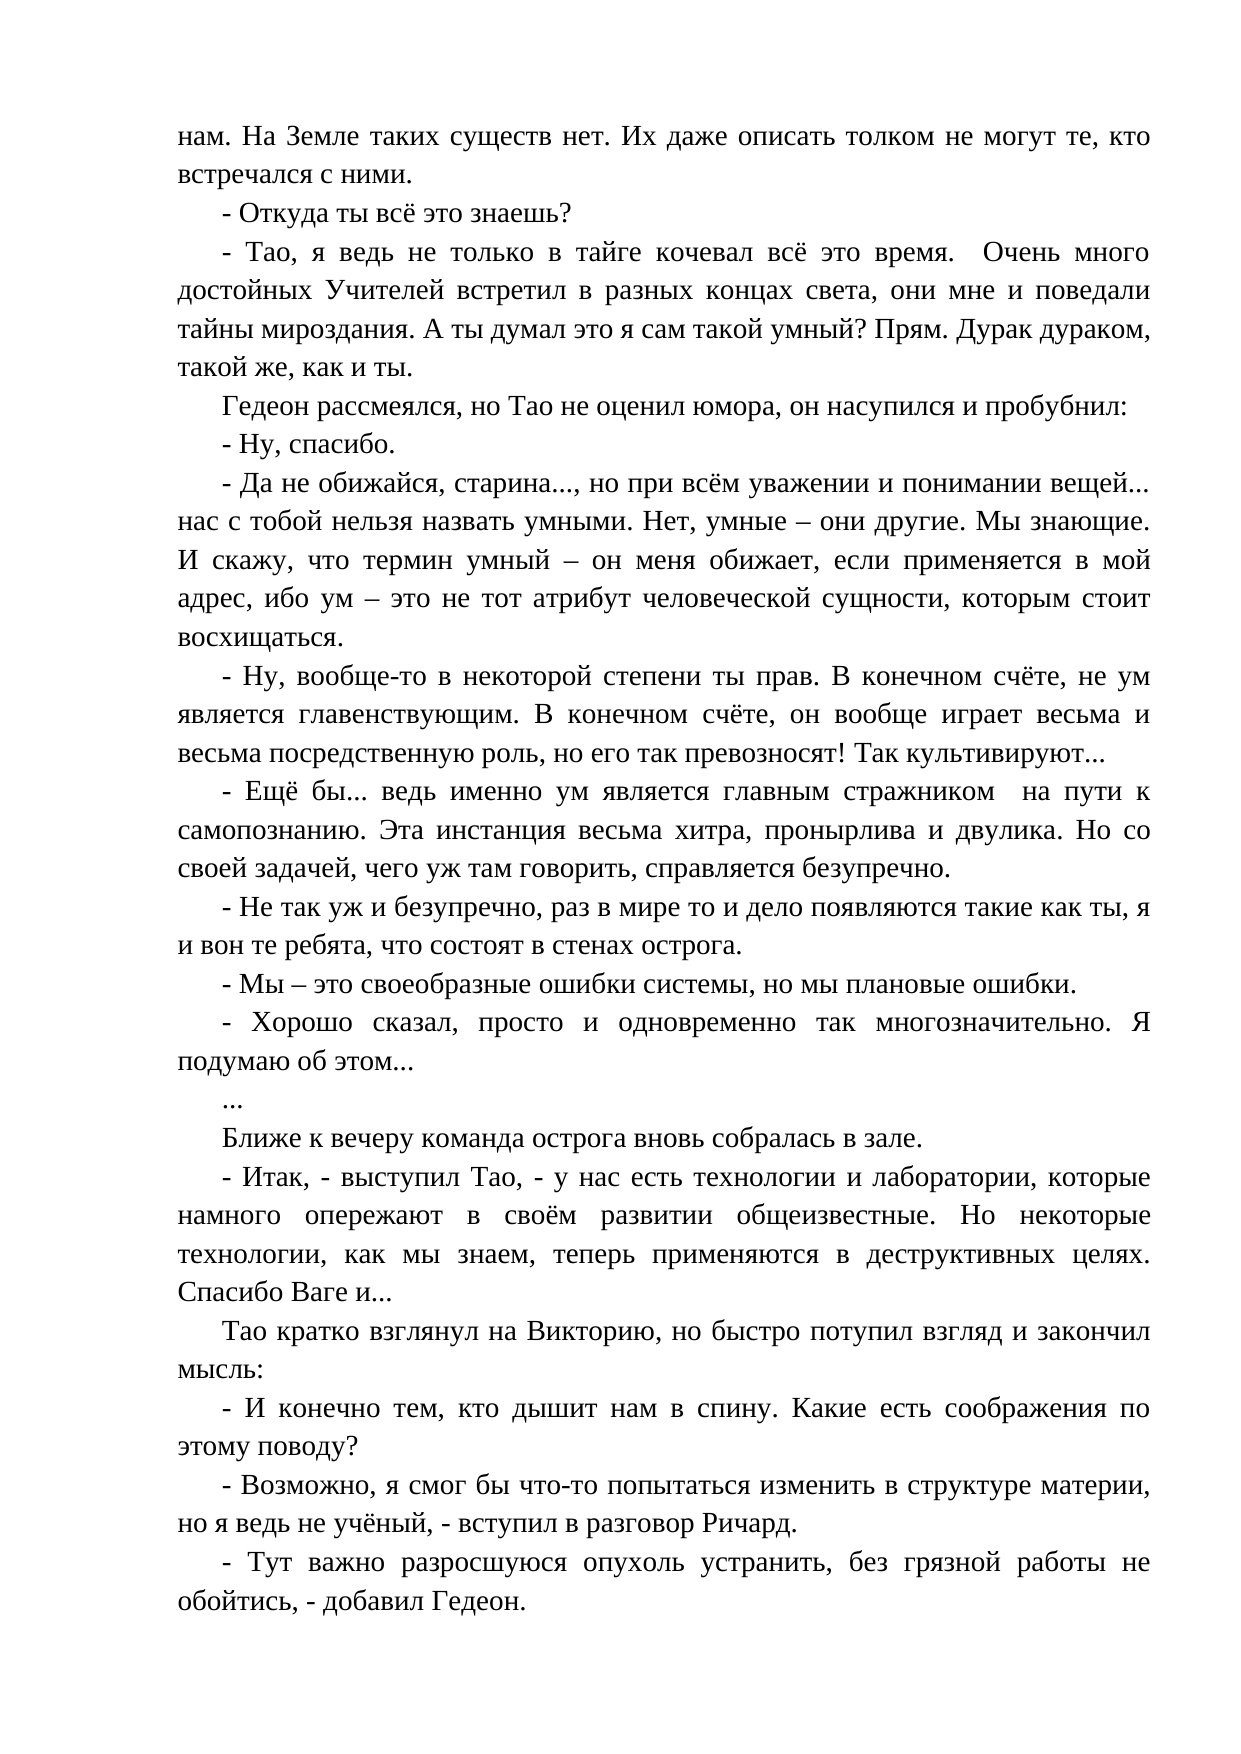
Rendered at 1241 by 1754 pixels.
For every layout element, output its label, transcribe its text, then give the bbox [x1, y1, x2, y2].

text - Да не обижайся, старина..., но при всём уважении и понимании вещей... нас с тобой нельзя назвать умными. Нет, умные – они другие. Мы знающие. И скажу, что термин умный – он меня обижает, если применяется в мой адрес, ибо ум – это не тот атрибут человеческой сущности, которым стоит восхищаться. [177, 465, 1152, 653]
text - Ну, вообще-то в некоторой степени ты прав. В конечном счёте, не ум является главенствующим. В конечном счёте, он вообще играет весьма и весьма посредственную роль, но его так превозносят! Так культивируют... [177, 658, 1152, 768]
text - Тао, я ведь не только в тайге кочевал всё это время. Очень много достойных Учителей встретил в разных концах света, они мне и поведали тайны мироздания. А ты думал это я сам такой умный? Прям. Дурак дураком, такой же, как и ты. [177, 234, 1152, 383]
text - Откуда ты всё это знаешь? [177, 195, 1152, 229]
text - Тут важно разросшуюся опухоль устранить, без грязной работы не обойтись, - добавил Гедеон. [177, 1544, 1152, 1616]
text - Мы – это своеобразные ошибки системы, но мы плановые ошибки. [177, 966, 1152, 999]
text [177, 118, 1152, 190]
text Ближе к вечеру команда острога вновь собралась в зале. [177, 1120, 1152, 1154]
text - И конечно тем, кто дышит нам в спину. Какие есть соображения по этому поводу? [177, 1390, 1152, 1462]
text - Не так уж и безупречно, раз в мире то и дело появляются такие как ты, я и вон те ребята, что состоят в стенах острога. [177, 889, 1152, 961]
text Тао кратко взглянул на Викторию, но быстро потупил взгляд и закончил мысль: [177, 1313, 1152, 1385]
text - Итак, - выступил Тао, - у нас есть технологии и лаборатории, которые намного опережают в своём развитии общеизвестные. Но некоторые технологии, как мы знаем, теперь применяются в деструктивных целях. Спасибо Ваге и... [177, 1159, 1152, 1308]
text - Ещё бы... ведь именно ум является главным стражником на пути к самопознанию. Эта инстанция весьма хитра, пронырлива и двулика. Но со своей задачей, чего уж там говорить, справляется безупречно. [177, 773, 1152, 884]
text ... [177, 1082, 1152, 1115]
text - Возможно, я смог бы что-то попытаться изменить в структуре материи, но я ведь не учёный, - вступил в разговор Ричард. [177, 1467, 1152, 1539]
text Гедеон рассмеялся, но Тао не оценил юмора, он насупился и пробубнил: [177, 388, 1152, 421]
text - Хорошо сказал, просто и одновременно так многозначительно. Я подумаю об этом... [177, 1004, 1152, 1077]
text - Ну, спасибо. [177, 426, 1152, 460]
